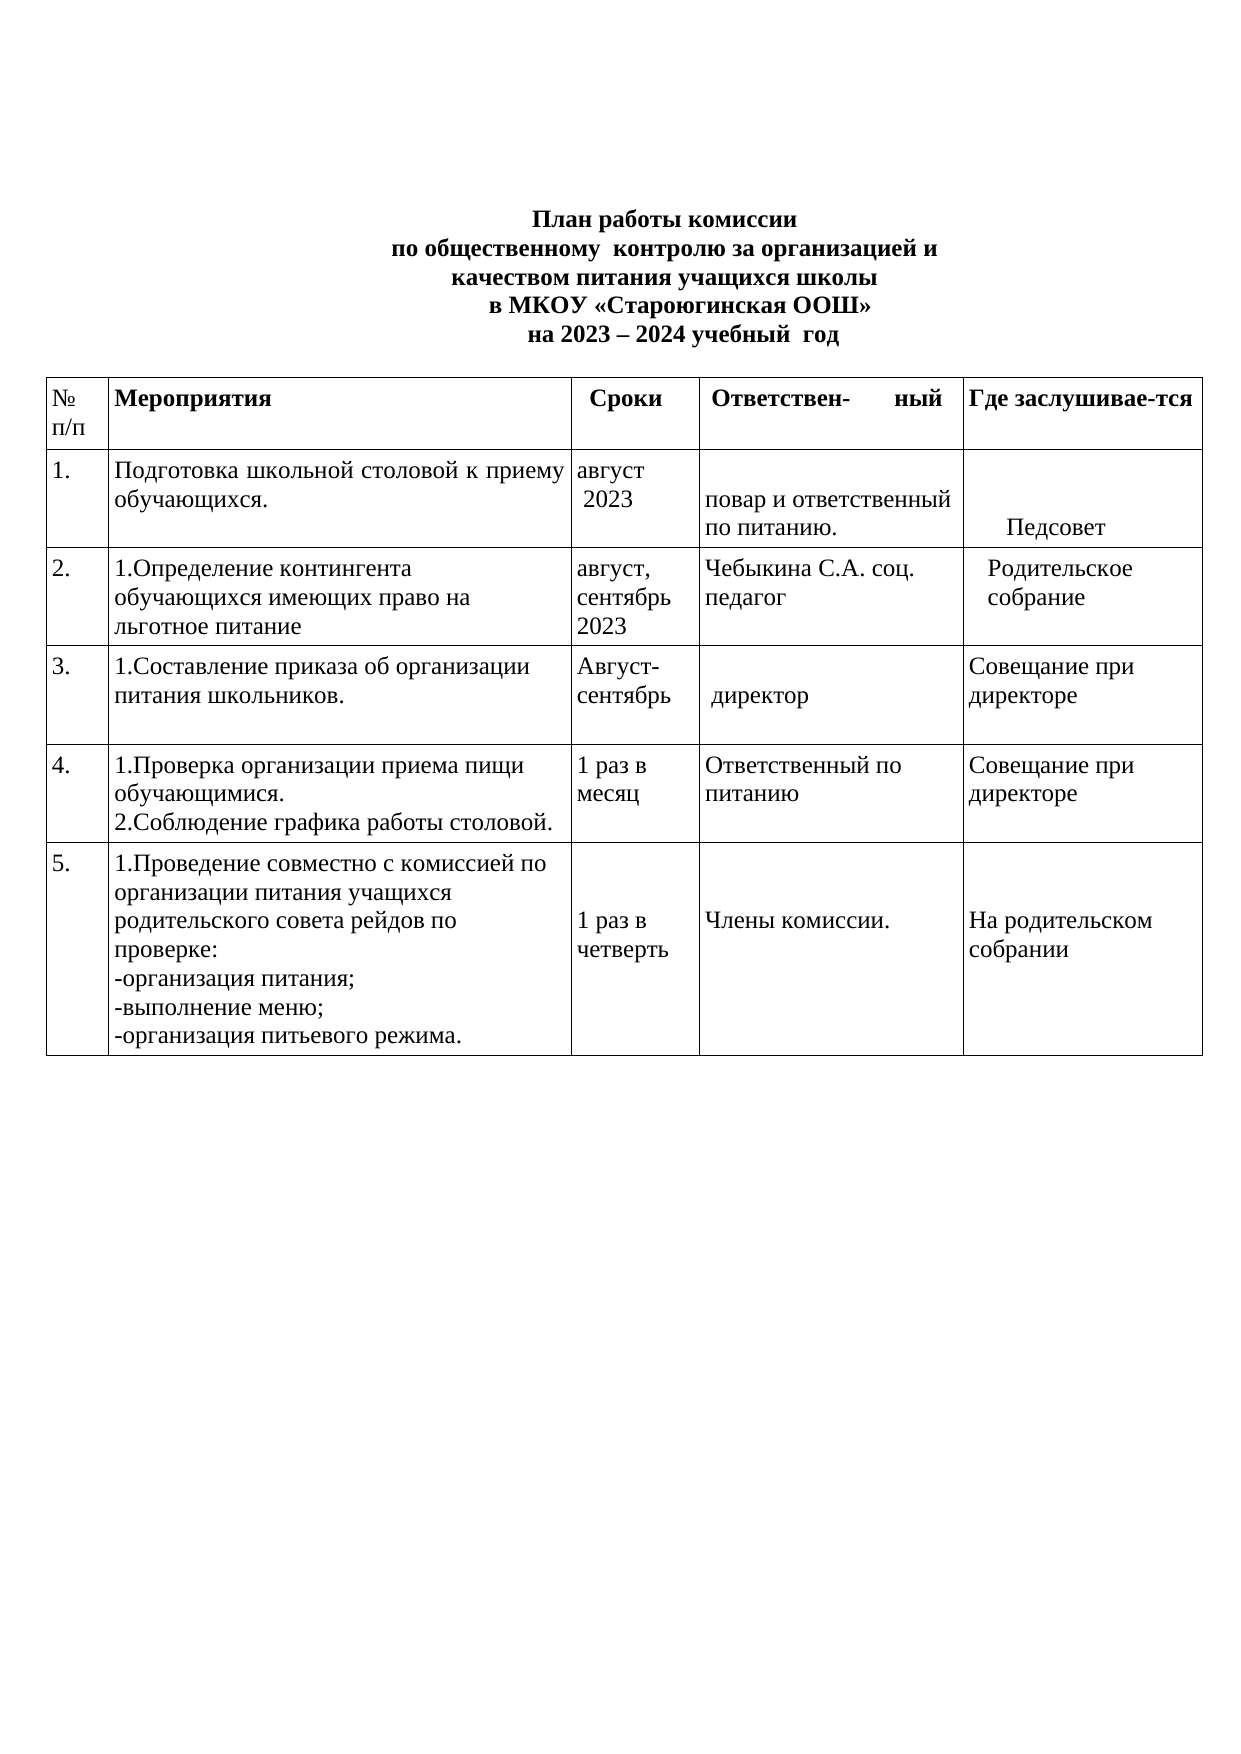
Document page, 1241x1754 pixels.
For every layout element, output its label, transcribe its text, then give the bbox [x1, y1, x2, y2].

table_cell 3. [47, 646, 108, 743]
table_cell 1 раз в четверть [572, 843, 699, 1055]
table_header № п/п [47, 378, 108, 449]
table_header Мероприятия [109, 378, 571, 449]
table_cell 1.Определение контингента обучающихся имеющих право на льготное питание [109, 548, 571, 645]
table_cell На родительском собрании [964, 843, 1202, 1055]
table_cell Члены комиссии. [700, 843, 963, 1055]
table_cell Совещание при директоре [964, 745, 1202, 842]
text качеством питания учащихся школы [177, 262, 1152, 291]
text на 2023 – 2024 учебный год [177, 319, 1152, 348]
table_cell директор [700, 646, 963, 743]
table_cell 1.Составление приказа об организации питания школьников. [109, 646, 571, 743]
table_cell Чебыкина С.А. соц. педагог [700, 548, 963, 645]
table_cell повар и ответственный по питанию. [700, 450, 963, 547]
table_header Ответствен- ный [700, 378, 963, 449]
table_cell Ответственный по питанию [700, 745, 963, 842]
table_cell 1.Проверка организации приема пищи обучающимися. 2.Соблюдение графика работы столовой. [109, 745, 571, 842]
table_cell 4. [47, 745, 108, 842]
text План работы комиссии [177, 204, 1152, 233]
table_cell Родительское собрание [964, 548, 1202, 645]
table_cell 1 раз в месяц [572, 745, 699, 842]
table_cell 2. [47, 548, 108, 645]
table_header Где заслушивае-тся [964, 378, 1202, 449]
table_cell 1.Проведение совместно с комиссией по организации питания учащихся родительского совета рейдов по проверке: -организация питания; -выполнение меню; -организация питьевого режима. [109, 843, 571, 1055]
text по общественному контролю за организацией и [177, 233, 1152, 262]
table_cell 1. [47, 450, 108, 547]
table_cell Педсовет [964, 450, 1202, 547]
table_cell 5. [47, 843, 108, 1055]
text в МКОУ «Староюгинская ООШ» [177, 291, 1152, 319]
table_header Сроки [572, 378, 699, 449]
table_cell август, сентябрь 2023 [572, 548, 699, 645]
table_cell август 2023 [572, 450, 699, 547]
table_cell Совещание при директоре [964, 646, 1202, 743]
table_cell Август-сентябрь [572, 646, 699, 743]
table_cell Подготовка школьной столовой к приему обучающихся. [109, 450, 571, 547]
